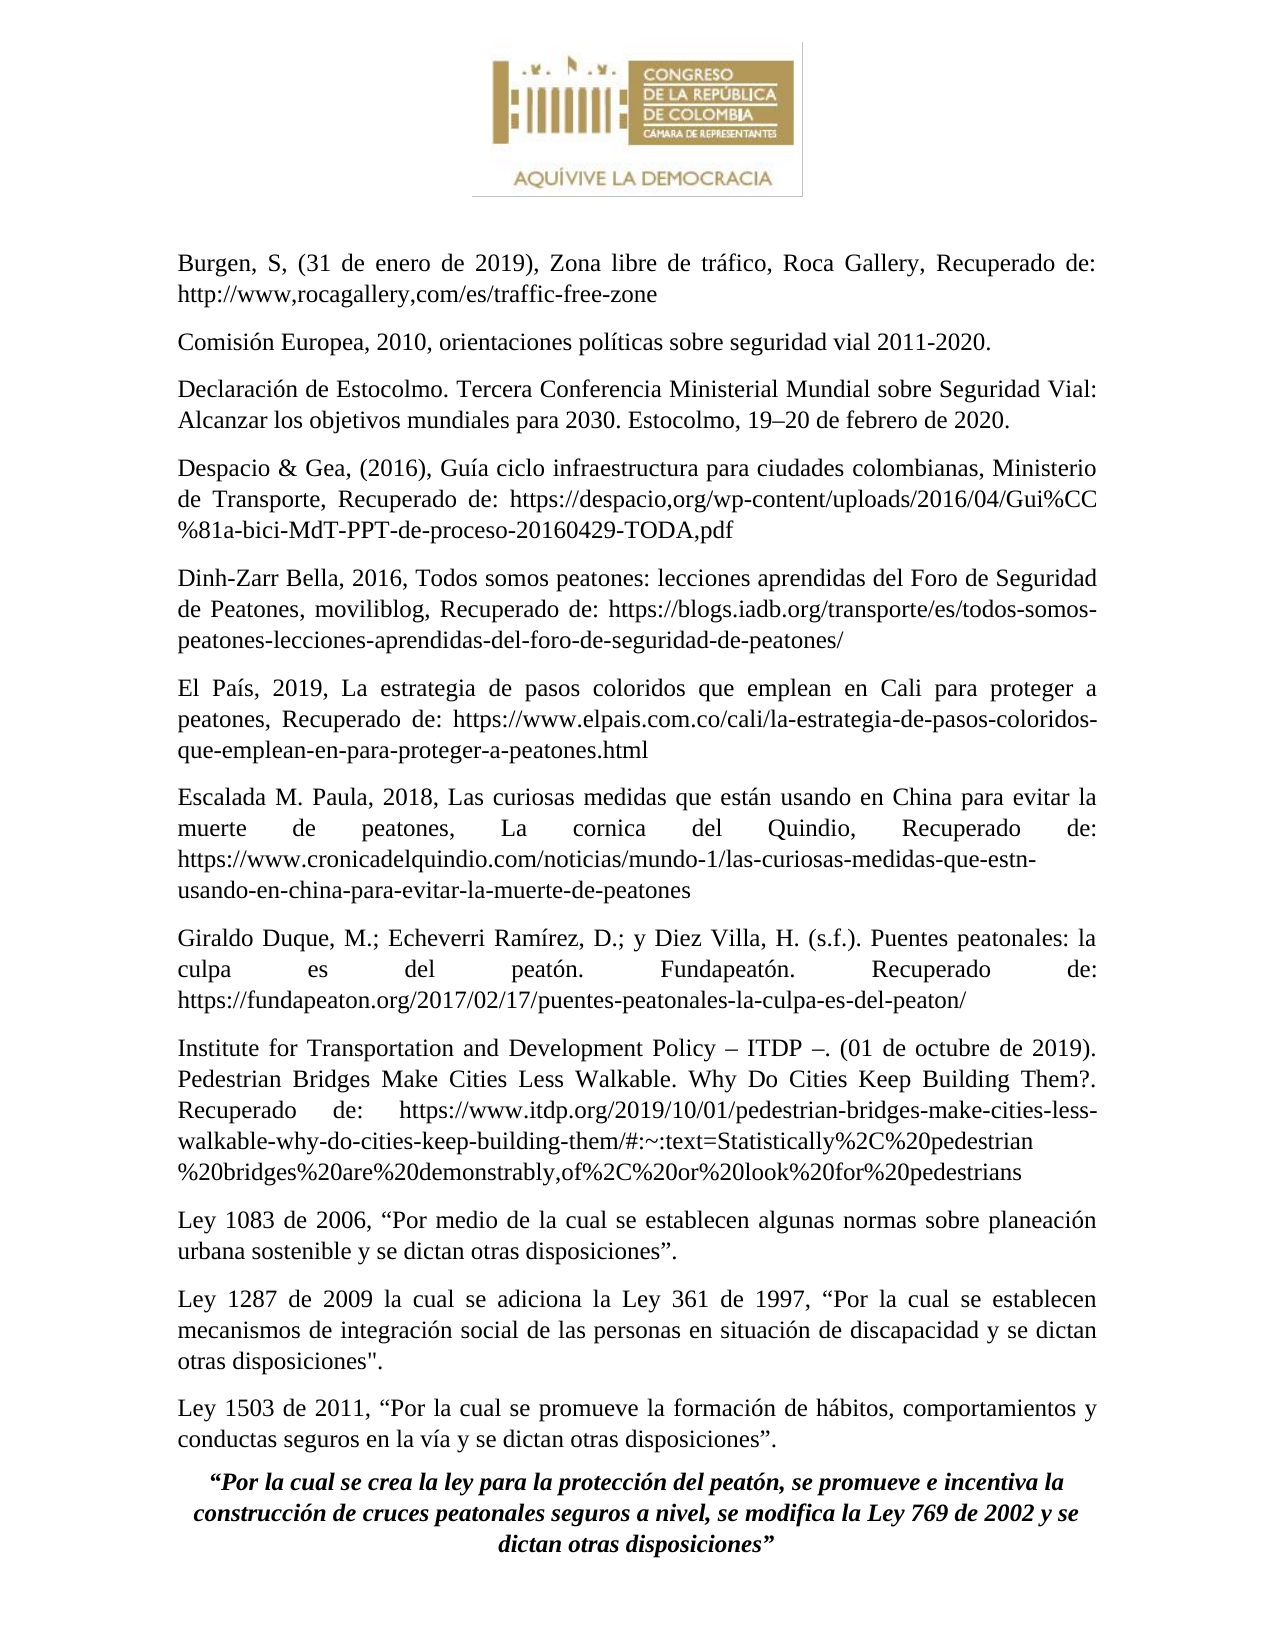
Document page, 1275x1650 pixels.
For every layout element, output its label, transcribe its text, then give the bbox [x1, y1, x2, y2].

text Despacio & Gea, (2016), Guía ciclo infraestructura para ciudades colombianas, Ministerio de Transporte, Recuperado de: https://despacio,org/wp-content/uploads/2016/04/Gui%CC%81a-bici-MdT-PPT-de-proceso-20160429-TODA,pdf [177, 453, 1098, 544]
text El País, 2019, La estrategia de pasos coloridos que emplean en Cali para proteger a peatones, Recuperado de: https://www.elpais.com.co/cali/la-estrategia-de-pasos-coloridos-que-emplean-en-para-proteger-a-peatones.html [177, 673, 1098, 763]
picture [471, 42, 804, 198]
text Escalada M. Paula, 2018, Las curiosas medidas que están usando en China para evitar la muerte de peatones, La cornica del Quindio, Recuperado de: https://www.cronicadelquindio.com/noticias/mundo-1/las-curiosas-medidas-que-estn-usando-en-china-para-evitar-la-muerte-de-peatones [177, 782, 1098, 904]
text Dinh-Zarr Bella, 2016, Todos somos peatones: lecciones aprendidas del Foro de Seguridad de Peatones, moviliblog, Recuperado de: https://blogs.iadb.org/transporte/es/todos-somos-peatones-lecciones-aprendidas-del-foro-de-seguridad-de-peatones/ [177, 563, 1098, 654]
text Institute for Transportation and Development Policy – ITDP –. (01 de octubre de 2019). Pedestrian Bridges Make Cities Less Walkable. Why Do Cities Keep Building Them?. Recuperado de: https://www.itdp.org/2019/10/01/pedestrian-bridges-make-cities-less-walkable-why-do-cities-keep-building-them/#:~:text=Statistically%2C%20pedestrian%20bridges%20are%20demonstrably,of%2C%20or%20look%20for%20pedestrians [177, 1033, 1098, 1186]
text Ley 1083 de 2006, “Por medio de la cual se establecen algunas normas sobre planeación urbana sostenible y se dictan otras disposiciones”. [177, 1205, 1098, 1265]
text Ley 1503 de 2011, “Por la cual se promueve la formación de hábitos, comportamientos y conductas seguros en la vía y se dictan otras disposiciones”. [177, 1393, 1098, 1453]
text Ley 1287 de 2009 la cual se adiciona la Ley 361 de 1997, “Por la cual se establecen mecanismos de integración social de las personas en situación de discapacidad y se dictan otras disposiciones". [177, 1284, 1098, 1374]
text Declaración de Estocolmo. Tercera Conferencia Ministerial Mundial sobre Seguridad Vial: Alcanzar los objetivos mundiales para 2030. Estocolmo, 19–20 de febrero de 2020. [177, 374, 1098, 434]
text Giraldo Duque, M.; Echeverri Ramírez, D.; y Diez Villa, H. (s.f.). Puentes peatonales: la culpa es del peatón. Fundapeatón. Recuperado de: https://fundapeaton.org/2017/02/17/puentes-peatonales-la-culpa-es-del-peaton/ [177, 923, 1098, 1014]
text Comisión Europea, 2010, orientaciones políticas sobre seguridad vial 2011-2020. [177, 327, 1098, 355]
text Burgen, S, (31 de enero de 2019), Zona libre de tráfico, Roca Gallery, Recuperado de: http://www,rocagallery,com/es/traffic-free-zone [177, 248, 1098, 308]
